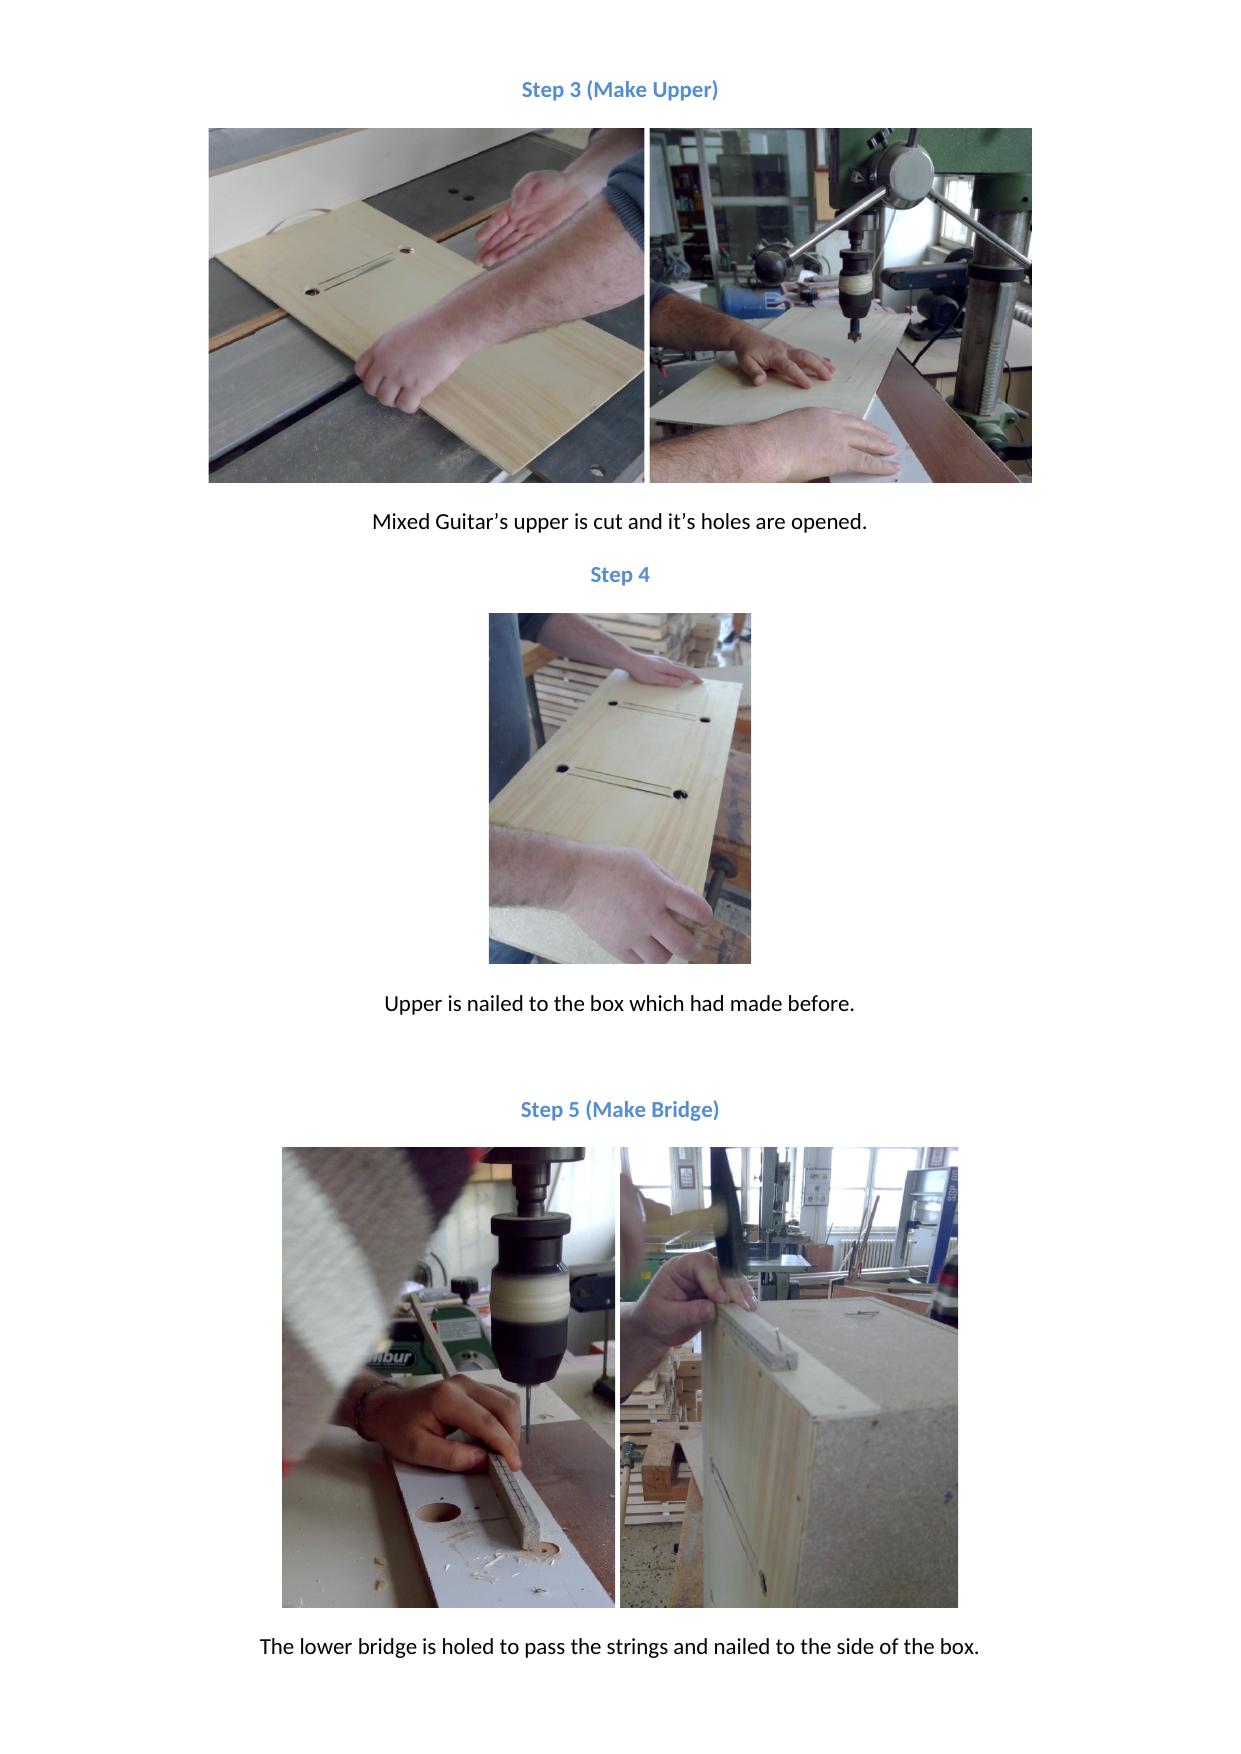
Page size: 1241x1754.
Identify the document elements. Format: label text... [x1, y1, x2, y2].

text Mixed Guitar’s upper is cut and it’s holes are opened. [75, 507, 1165, 535]
picture [208, 128, 645, 483]
text Step 5 (Make Bridge) [75, 1095, 1165, 1123]
picture [620, 1147, 959, 1608]
text Step 4 [75, 560, 1165, 588]
picture [282, 1147, 616, 1608]
text Upper is nailed to the box which had made before. [75, 989, 1165, 1017]
text The lower bridge is holed to pass the strings and nailed to the side of the box. [75, 1632, 1165, 1661]
text Step 3 (Make Upper) [75, 75, 1165, 103]
picture [649, 128, 1032, 483]
picture [488, 613, 752, 964]
